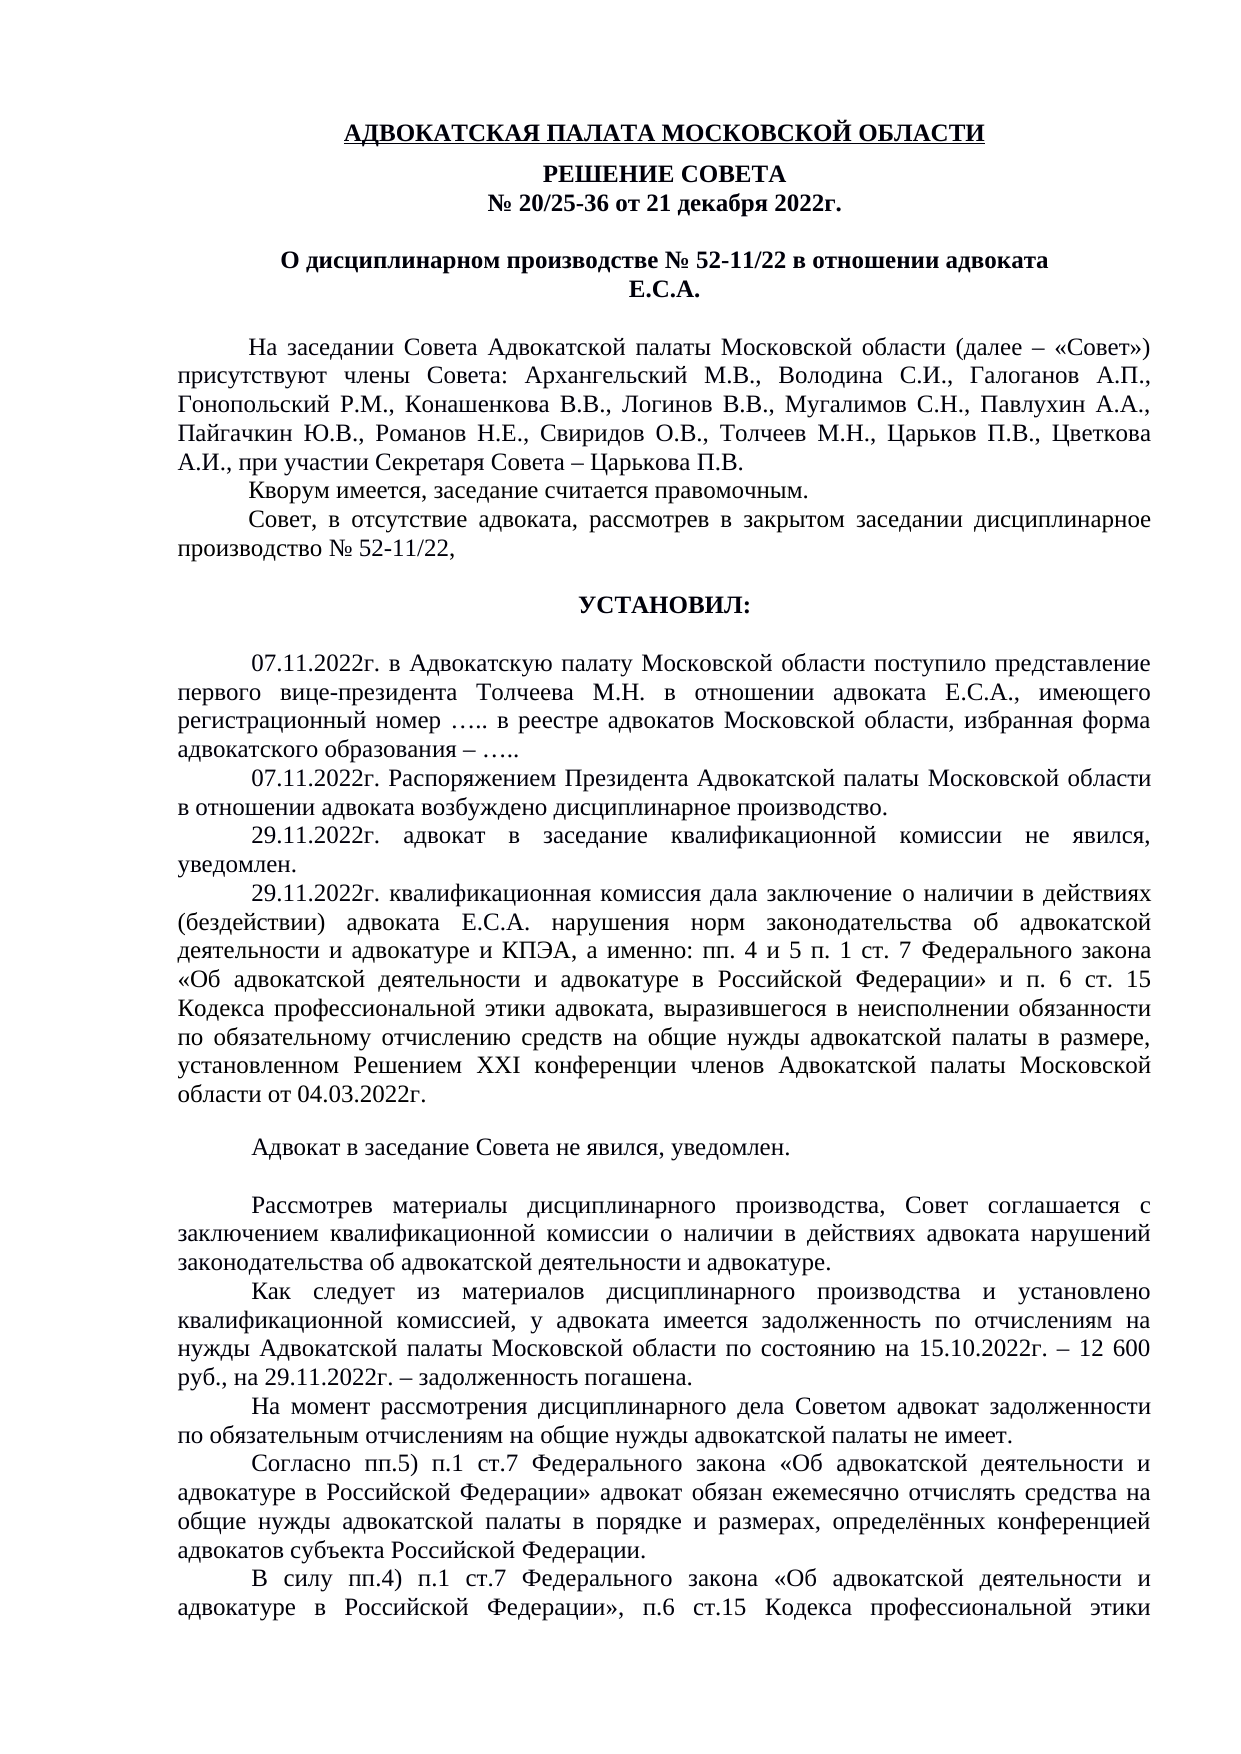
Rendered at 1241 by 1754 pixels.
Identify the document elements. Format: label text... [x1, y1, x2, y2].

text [177, 1563, 1152, 1621]
text адвокатская палата московской области [177, 118, 1152, 147]
text Рассмотрев материалы дисциплинарного производства, Совет соглашается с заключением квалификационной комиссии о наличии в действиях адвоката нарушений законодательства об адвокатской деятельности и адвокатуре. [177, 1190, 1152, 1276]
text Е.С.А. [177, 274, 1152, 303]
text № 20/25-36 от 21 декабря 2022г. [177, 188, 1152, 217]
text На заседании Совета Адвокатской палаты Московской области (далее – «Совет») присутствуют члены Совета: Архангельский М.В., Володина С.И., Галоганов А.П., Гонопольский Р.М., Конашенкова В.В., Логинов В.В., Мугалимов С.Н., Павлухин А.А., Пайгачкин Ю.В., Романов Н.Е., Свиридов О.В., Толчеев М.Н., Царьков П.В., Цветкова А.И., при участии Секретаря Совета – Царькова П.В. [177, 332, 1152, 476]
text 07.11.2022г. в Адвокатскую палату Московской области поступило представление первого вице-президента Толчеева М.Н. в отношении адвоката Е.С.А., имеющего регистрационный номер ….. в реестре адвокатов Московской области, избранная форма адвокатского образования – ….. [177, 648, 1152, 763]
text О дисциплинарном производстве № 52-11/22 в отношении адвоката [177, 246, 1152, 274]
text Согласно пп.5) п.1 ст.7 Федерального закона «Об адвокатской деятельности и адвокатуре в Российской Федерации» адвокат обязан ежемесячно отчислять средства на общие нужды адвокатской палаты в порядке и размерах, определённых конференцией адвокатов субъекта Российской Федерации. [177, 1448, 1152, 1563]
text 29.11.2022г. адвокат в заседание квалификационной комиссии не явился, уведомлен. [177, 821, 1152, 878]
text УСТАНОВИЛ: [177, 591, 1152, 619]
text 07.11.2022г. Распоряжением Президента Адвокатской палаты Московской области в отношении адвоката возбуждено дисциплинарное производство. [177, 763, 1152, 821]
text Адвокат в заседание Совета не явился, уведомлен. [177, 1132, 1152, 1161]
text Как следует из материалов дисциплинарного производства и установлено квалификационной комиссией, у адвоката имеется задолженность по отчислениям на нужды Адвокатской палаты Московской области по состоянию на 15.10.2022г. – 12 600 руб., на 29.11.2022г. – задолженность погашена. [177, 1276, 1152, 1391]
text Кворум имеется, заседание считается правомочным. [177, 476, 1152, 504]
text Совет, в отсутствие адвоката, рассмотрев в закрытом заседании дисциплинарное производство № 52-11/22, [177, 504, 1152, 562]
text На момент рассмотрения дисциплинарного дела Советом адвокат задолженности по обязательным отчислениям на общие нужды адвокатской палаты не имеет. [177, 1391, 1152, 1448]
subtitle Решение СОВЕТА [177, 159, 1152, 188]
text 29.11.2022г. квалификационная комиссия дала заключение о наличии в действиях (бездействии) адвоката Е.С.А. нарушения норм законодательства об адвокатской деятельности и адвокатуре и КПЭА, а именно: пп. 4 и 5 п. 1 ст. 7 Федерального закона «Об адвокатской деятельности и адвокатуре в Российской Федерации» и п. 6 ст. 15 Кодекса профессиональной этики адвоката, выразившегося в неисполнении обязанности по обязательному отчислению средств на общие нужды адвокатской палаты в размере, установленном Решением XXI конференции членов Адвокатской палаты Московской области от 04.03.2022г. [177, 878, 1152, 1108]
